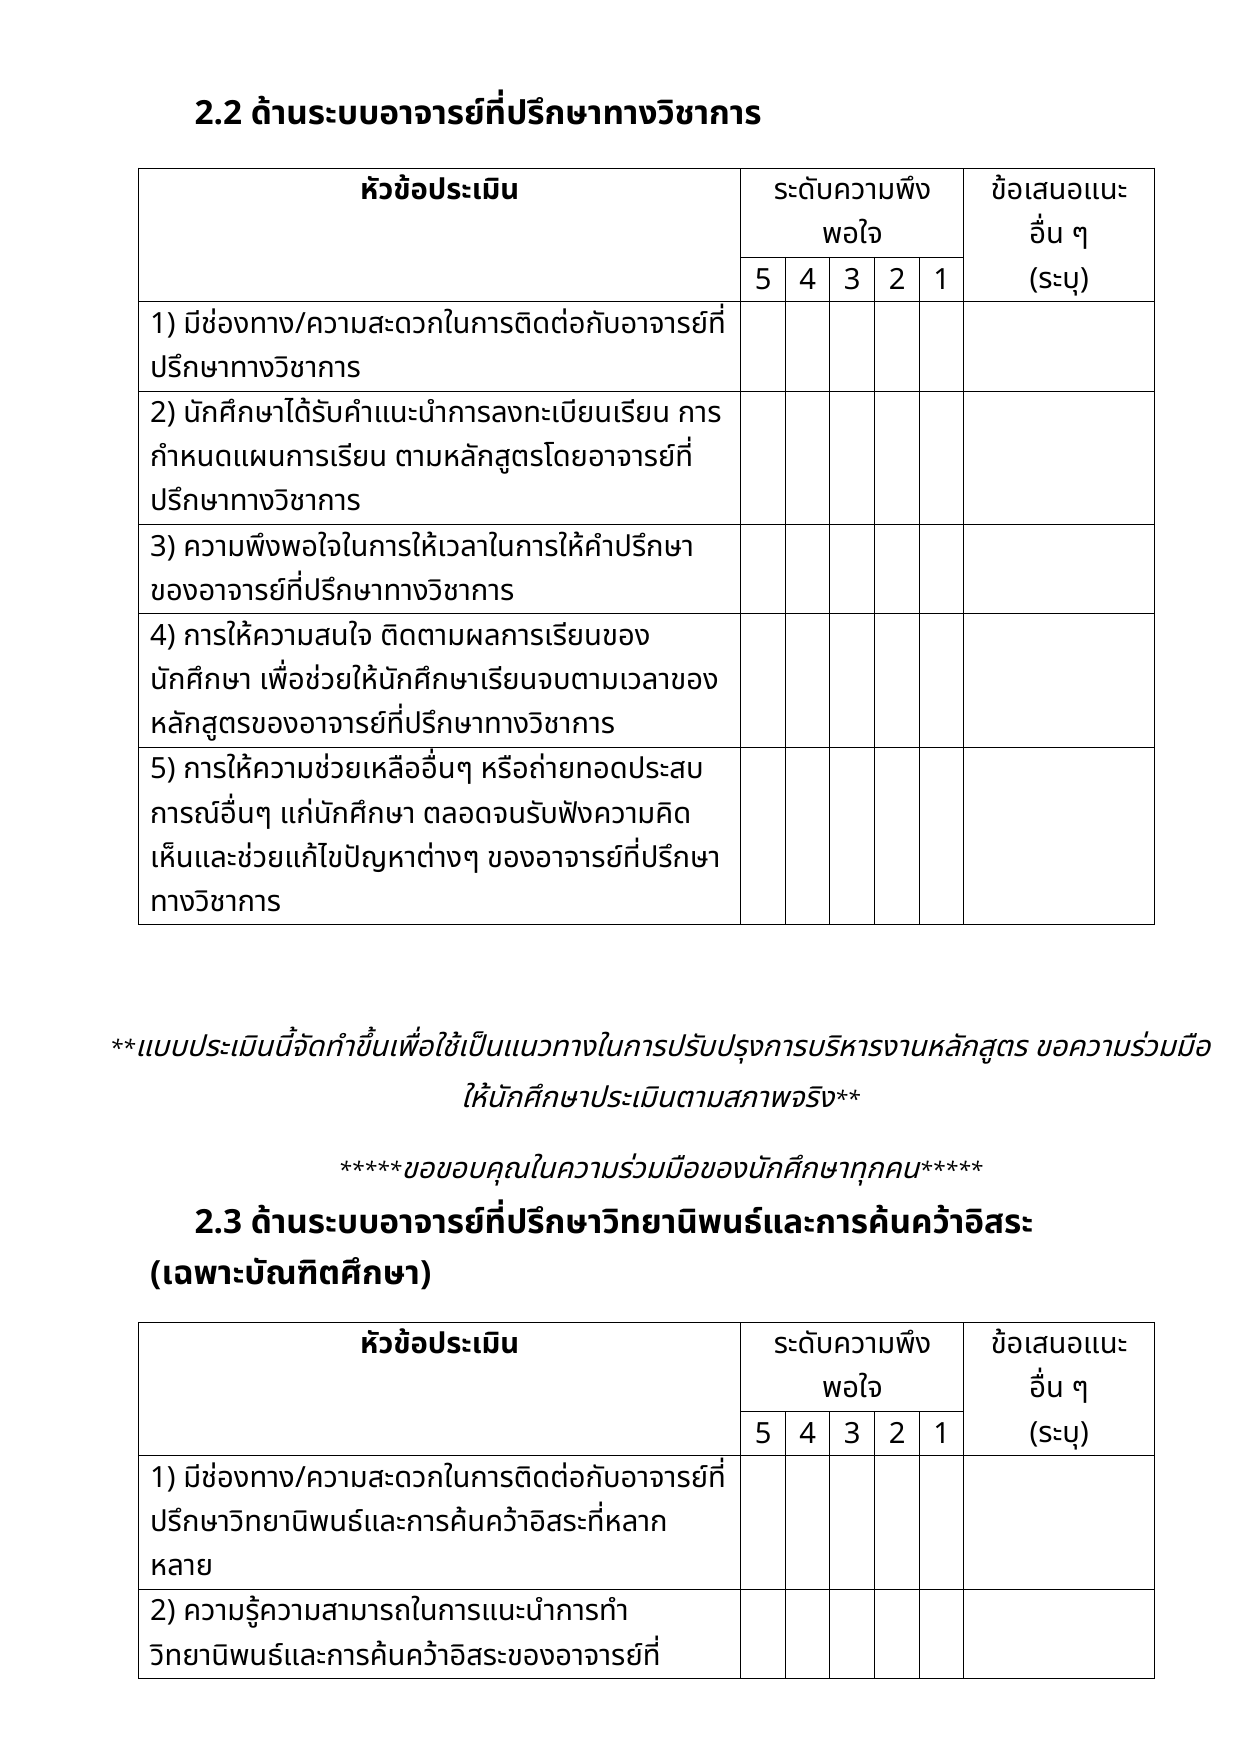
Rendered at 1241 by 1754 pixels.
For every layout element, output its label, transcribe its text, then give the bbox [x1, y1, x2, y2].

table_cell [139, 1590, 740, 1678]
table_cell [964, 1590, 1154, 1678]
table_cell [830, 614, 874, 747]
table_cell [786, 1456, 829, 1589]
table_cell [964, 614, 1154, 747]
table_cell 5 [741, 1412, 785, 1455]
table_cell 4 [786, 258, 829, 301]
table_cell [830, 525, 874, 613]
table_cell [964, 748, 1154, 924]
table_cell [741, 614, 785, 747]
table_cell 2 [875, 1412, 919, 1455]
table_cell [875, 614, 919, 747]
table_cell [786, 1590, 829, 1678]
table_cell [786, 614, 829, 747]
table_cell [920, 1456, 963, 1589]
table_cell [875, 392, 919, 524]
table_cell [920, 392, 963, 524]
table_cell [875, 302, 919, 391]
table_cell [741, 1456, 785, 1589]
text 2.3 ด้านระบบอาจารย์ที่ปรึกษาวิทยานิพนธ์และการค้นคว้าอิสระ (เฉพาะบัณฑิตศึกษา) [150, 1200, 1122, 1299]
table_header ข้อเสนอแนะอื่น ๆ (ระบุ) [964, 169, 1154, 301]
table_cell 4) การให้ความสนใจ ติดตามผลการเรียนของนักศึกษา เพื่อช่วยให้นักศึกษาเรียนจบตามเวลาของหลักสูตรของอาจารย์ที่ปรึกษาทางวิชาการ [139, 614, 740, 747]
table_cell [741, 748, 785, 924]
table_header หัวข้อประเมิน [139, 1323, 740, 1455]
text 2.2 ด้านระบบอาจารย์ที่ปรึกษาทางวิชาการ [150, 89, 1122, 139]
table_cell [964, 1456, 1154, 1589]
table_cell [920, 614, 963, 747]
table_cell [741, 392, 785, 524]
table_cell [964, 302, 1154, 391]
table_cell 2 [875, 258, 919, 301]
table_cell [875, 1456, 919, 1589]
table_cell [741, 302, 785, 391]
table_cell [920, 1590, 963, 1678]
table_cell 3) ความพึงพอใจในการให้เวลาในการให้คำปรึกษาของอาจารย์ที่ปรึกษาทางวิชาการ [139, 525, 740, 613]
table_cell [830, 392, 874, 524]
table_cell 5 [741, 258, 785, 301]
table_cell [830, 1590, 874, 1678]
table_cell 1) มีช่องทาง/ความสะดวกในการติดต่อกับอาจารย์ที่ปรึกษาทางวิชาการ [139, 302, 740, 391]
table_cell [786, 302, 829, 391]
table_cell [830, 1456, 874, 1589]
table_cell [830, 748, 874, 924]
table_cell [964, 525, 1154, 613]
table_cell [875, 1590, 919, 1678]
table_cell [786, 525, 829, 613]
table_cell 1) มีช่องทาง/ความสะดวกในการติดต่อกับอาจารย์ที่ปรึกษาวิทยานิพนธ์และการค้นคว้าอิสระที่หลากหลาย [139, 1456, 740, 1589]
table_cell [741, 1590, 785, 1678]
table_cell [964, 392, 1154, 524]
table_cell 2) นักศึกษาได้รับคำแนะนำการลงทะเบียนเรียน การกำหนดแผนการเรียน ตามหลักสูตรโดยอาจารย์ที่ปรึกษาทางวิชาการ [139, 392, 740, 524]
table_cell 5) การให้ความช่วยเหลืออื่นๆ หรือถ่ายทอดประสบการณ์อื่นๆ แก่นักศึกษา ตลอดจนรับฟังความคิดเห็นและช่วยแก้ไขปัญหาต่างๆ ของอาจารย์ที่ปรึกษาทางวิชาการ [139, 748, 740, 924]
table_cell 1 [920, 258, 963, 301]
table_cell [786, 748, 829, 924]
table_header ระดับความพึงพอใจ [741, 1323, 963, 1411]
table_cell [875, 525, 919, 613]
table_cell [786, 392, 829, 524]
table_cell 3 [830, 1412, 874, 1455]
table_cell [920, 748, 963, 924]
table_cell [741, 525, 785, 613]
table_cell [830, 302, 874, 391]
table_cell [875, 748, 919, 924]
table_header ข้อเสนอแนะอื่น ๆ (ระบุ) [964, 1323, 1154, 1455]
table_cell [920, 302, 963, 391]
table_header ระดับความพึงพอใจ [741, 169, 963, 257]
table_cell 4 [786, 1412, 829, 1455]
table_cell [920, 525, 963, 613]
table_cell 3 [830, 258, 874, 301]
table_header หัวข้อประเมิน [139, 169, 740, 301]
table_cell 1 [920, 1412, 963, 1455]
